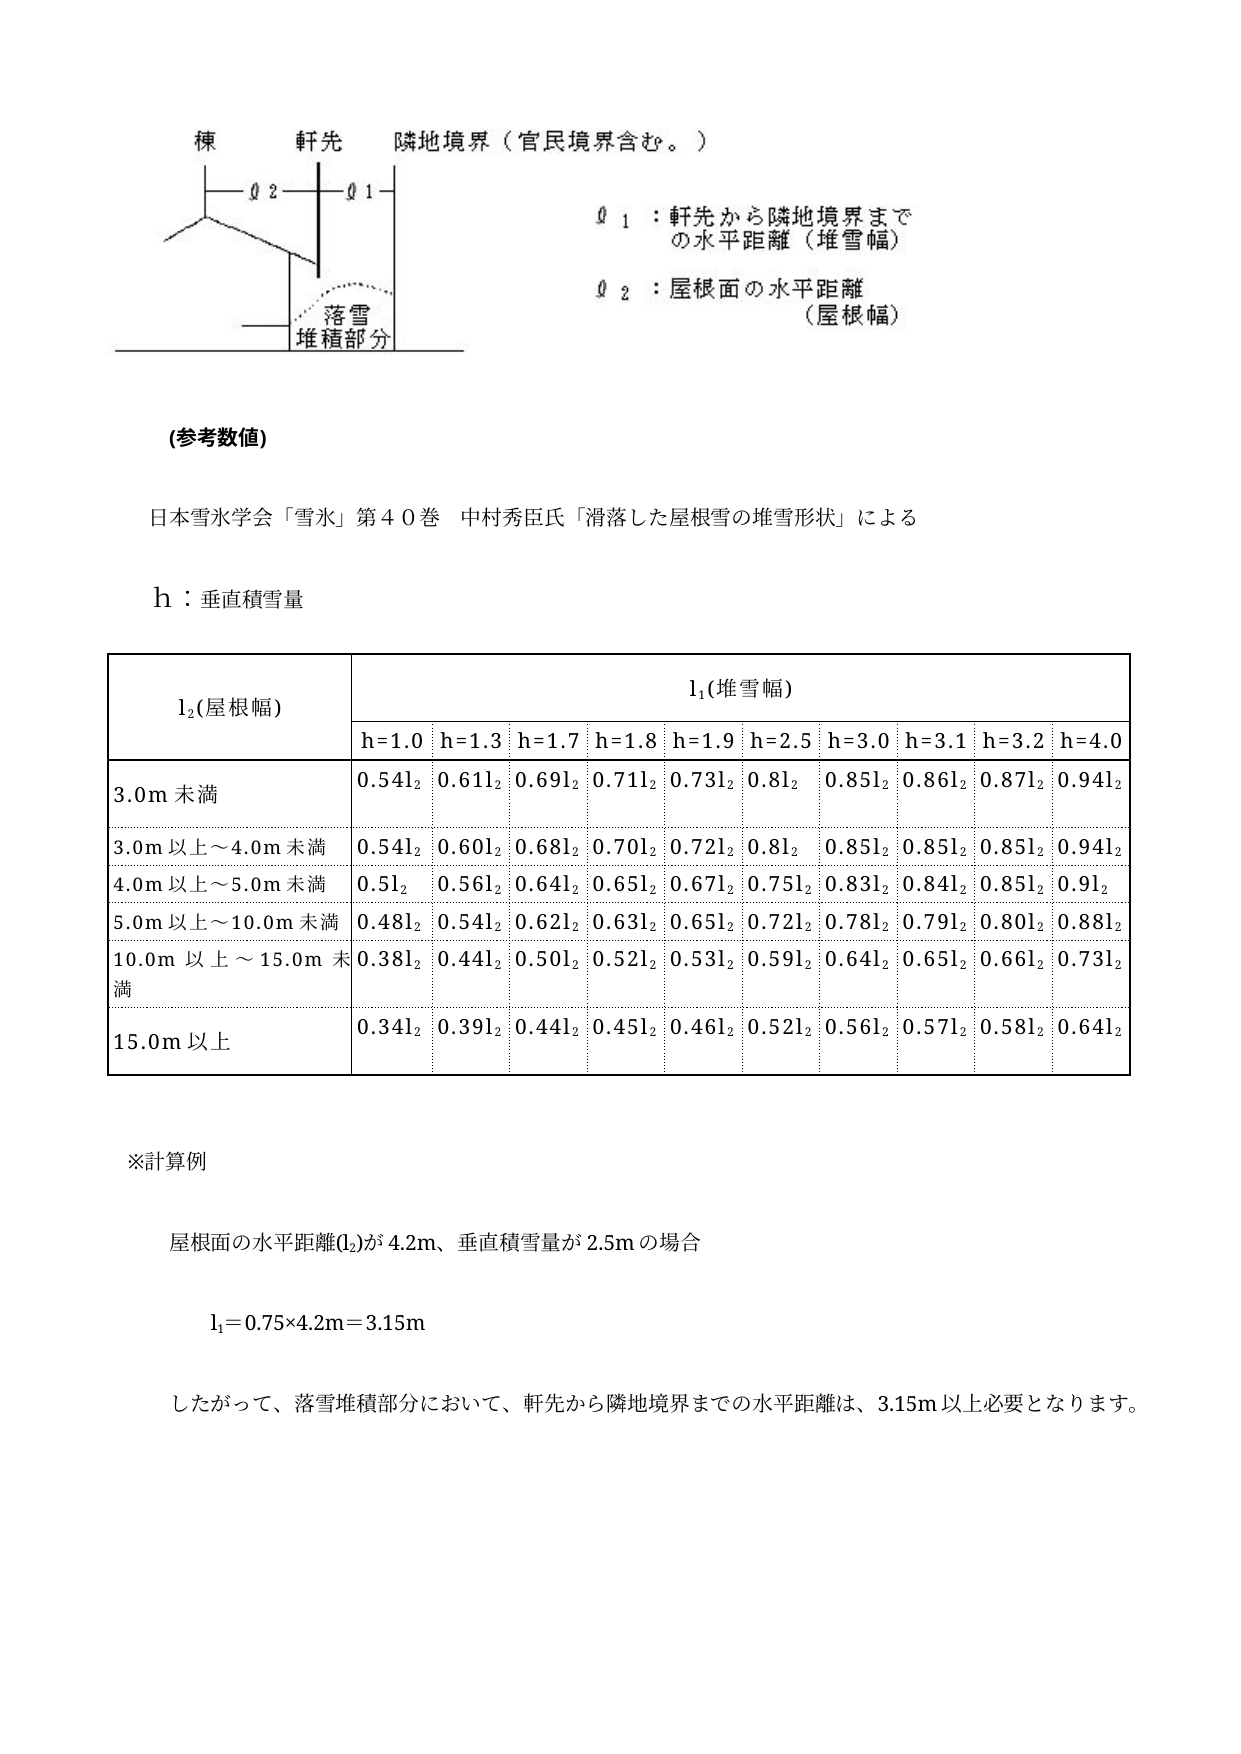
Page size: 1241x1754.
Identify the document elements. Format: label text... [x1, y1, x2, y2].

table_cell 0.45l2 [587, 1007, 664, 1074]
table_cell 10.0m以上～15.0m未満 [109, 940, 351, 1007]
table_cell 0.85l2 [975, 865, 1052, 902]
table_cell 3.0m以上～4.0m未満 [109, 827, 351, 864]
table_cell 0.5l2 [352, 865, 432, 902]
text したがって、落雪堆積部分において、軒先から隣地境界までの水平距離は、3.15m以上必要となります。 [148, 1372, 1200, 1432]
table_cell 0.54l2 [432, 902, 509, 939]
table_cell 0.87l2 [975, 761, 1052, 827]
table_cell h=1.7 [510, 722, 587, 759]
table_cell 0.54l2 [352, 827, 432, 864]
table_cell 0.46l2 [665, 1007, 742, 1074]
table_cell 0.88l2 [1052, 902, 1129, 939]
text 屋根面の水平距離(l2)が4.2m、垂直積雪量が2.5mの場合 [148, 1211, 1200, 1271]
table_cell 0.64l2 [510, 865, 587, 902]
table_cell 0.56l2 [432, 865, 509, 902]
table_cell h=1.8 [587, 722, 664, 759]
table_cell 3.0m未満 [109, 761, 351, 827]
table_cell h=3.2 [975, 722, 1052, 759]
table_cell 0.79l2 [897, 902, 974, 939]
table_cell 0.69l2 [510, 761, 587, 827]
table_cell 0.73l2 [1052, 940, 1129, 1007]
table_cell 0.73l2 [665, 761, 742, 827]
table_header l1(堆雪幅) [352, 655, 1129, 721]
table_cell 5.0m以上～10.0m未満 [109, 902, 351, 939]
table_cell 15.0m以上 [109, 1007, 351, 1074]
table_cell 0.48l2 [352, 902, 432, 939]
table_cell 0.9l2 [1052, 865, 1129, 902]
text ※計算例 [127, 1131, 1200, 1191]
text (参考数値) [148, 406, 1200, 466]
table_cell 0.57l2 [897, 1007, 974, 1074]
table_cell h=1.9 [665, 722, 742, 759]
table_cell 0.94l2 [1052, 761, 1129, 827]
table_cell 0.72l2 [742, 902, 819, 939]
table_cell h=4.0 [1052, 722, 1129, 759]
table_cell 0.85l2 [820, 827, 897, 864]
table_cell h=1.3 [432, 722, 509, 759]
table_cell 0.63l2 [587, 902, 664, 939]
table_cell 0.52l2 [742, 1007, 819, 1074]
table_cell 0.60l2 [432, 827, 509, 864]
table_cell h=2.5 [742, 722, 819, 759]
table_cell h=3.1 [897, 722, 974, 759]
table_cell 0.85l2 [820, 761, 897, 827]
table_cell 0.50l2 [510, 940, 587, 1007]
text l1＝0.75×4.2m＝3.15m [211, 1292, 1200, 1351]
table_cell 0.44l2 [432, 940, 509, 1007]
table_cell 0.75l2 [742, 865, 819, 902]
table_cell 0.54l2 [352, 761, 432, 827]
table_cell 0.65l2 [897, 940, 974, 1007]
table_cell 0.72l2 [665, 827, 742, 864]
table_cell 0.86l2 [897, 761, 974, 827]
text 日本雪氷学会「雪氷」第４０巻 中村秀臣氏「滑落した屋根雪の堆雪形状」による [148, 487, 1200, 546]
table_cell 0.34l2 [352, 1007, 432, 1074]
table_cell 0.52l2 [587, 940, 664, 1007]
table_cell 0.84l2 [897, 865, 974, 902]
table_cell 0.56l2 [820, 1007, 897, 1074]
table_cell 0.78l2 [820, 902, 897, 939]
table_cell 0.83l2 [820, 865, 897, 902]
table_cell 0.59l2 [742, 940, 819, 1007]
table_cell 0.62l2 [510, 902, 587, 939]
table_cell 0.8l2 [742, 761, 819, 827]
table_cell 0.38l2 [352, 940, 432, 1007]
table_cell 0.64l2 [820, 940, 897, 1007]
table_cell 0.71l2 [587, 761, 664, 827]
table_cell 0.70l2 [587, 827, 664, 864]
picture [106, 117, 921, 363]
table_header l2(屋根幅) [109, 655, 351, 759]
table_cell 0.94l2 [1052, 827, 1129, 864]
table_cell 0.39l2 [432, 1007, 509, 1074]
table_cell 0.44l2 [510, 1007, 587, 1074]
table_cell 0.64l2 [1052, 1007, 1129, 1074]
text ｈ：垂直積雪量 [106, 567, 1200, 627]
table_cell h=3.0 [820, 722, 897, 759]
table_cell 0.68l2 [510, 827, 587, 864]
table_cell 0.61l2 [432, 761, 509, 827]
table_cell 0.8l2 [742, 827, 819, 864]
table_cell 4.0m以上～5.0m未満 [109, 865, 351, 902]
table_cell 0.85l2 [897, 827, 974, 864]
table_cell 0.67l2 [665, 865, 742, 902]
table_cell 0.65l2 [587, 865, 664, 902]
table_cell 0.85l2 [975, 827, 1052, 864]
table_cell h=1.0 [352, 722, 432, 759]
table_cell 0.53l2 [665, 940, 742, 1007]
table_cell 0.66l2 [975, 940, 1052, 1007]
table_cell 0.65l2 [665, 902, 742, 939]
table_cell 0.58l2 [975, 1007, 1052, 1074]
table_cell 0.80l2 [975, 902, 1052, 939]
